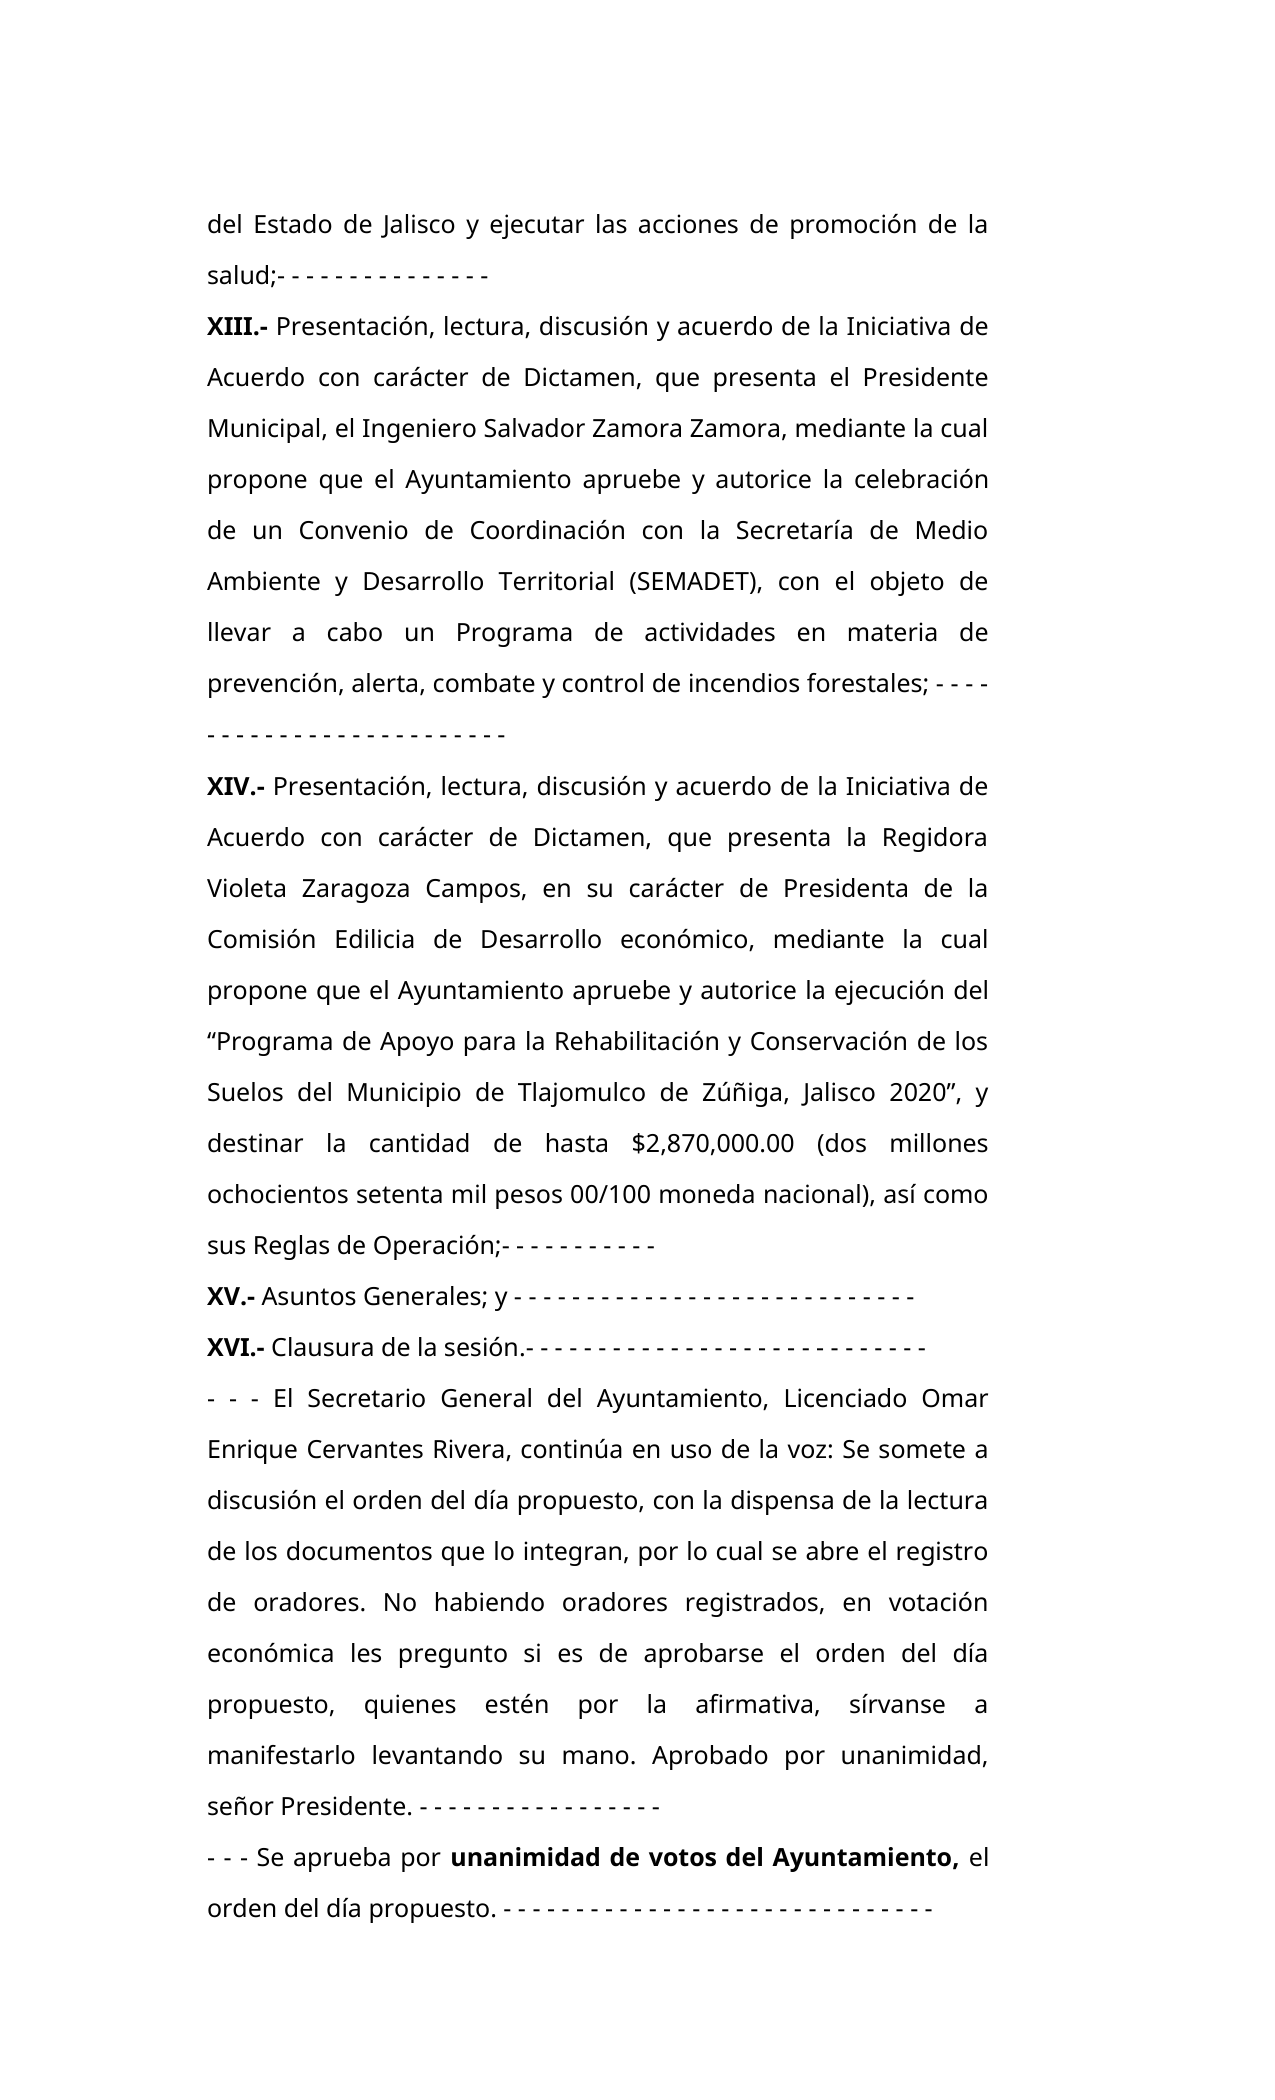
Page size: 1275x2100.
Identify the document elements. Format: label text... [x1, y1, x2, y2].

text XVI.- Clausura de la sesión.- - - - - - - - - - - - - - - - - - - - - - - - - - - - [207, 1330, 989, 1364]
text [207, 207, 989, 292]
text - - - Se aprueba por unanimidad de votos del Ayuntamiento, el orden del día propuesto. - - - - - - - - - - - - - - - - - - - - - - - - - - - - - - [207, 1840, 989, 1925]
text XIII.- Presentación, lectura, discusión y acuerdo de la Iniciativa de Acuerdo con carácter de Dictamen, que presenta el Presidente Municipal, el Ingeniero Salvador Zamora Zamora, mediante la cual propone que el Ayuntamiento apruebe y autorice la celebración de un Convenio de Coordinación con la Secretaría de Medio Ambiente y Desarrollo Territorial (SEMADET), con el objeto de llevar a cabo un Programa de actividades en materia de prevención, alerta, combate y control de incendios forestales; - - - - - - - - - - - - - - - - - - - - - - - - - [207, 309, 989, 751]
text XV.- Asuntos Generales; y - - - - - - - - - - - - - - - - - - - - - - - - - - - - [207, 1279, 989, 1313]
text XIV.- Presentación, lectura, discusión y acuerdo de la Iniciativa de Acuerdo con carácter de Dictamen, que presenta la Regidora Violeta Zaragoza Campos, en su carácter de Presidenta de la Comisión Edilicia de Desarrollo económico, mediante la cual propone que el Ayuntamiento apruebe y autorice la ejecución del “Programa de Apoyo para la Rehabilitación y Conservación de los Suelos del Municipio de Tlajomulco de Zúñiga, Jalisco 2020”, y destinar la cantidad de hasta $2,870,000.00 (dos millones ochocientos setenta mil pesos 00/100 moneda nacional), así como sus Reglas de Operación;- - - - - - - - - - - [207, 768, 989, 1262]
text - - - El Secretario General del Ayuntamiento, Licenciado Omar Enrique Cervantes Rivera, continúa en uso de la voz: Se somete a discusión el orden del día propuesto, con la dispensa de la lectura de los documentos que lo integran, por lo cual se abre el registro de oradores. No habiendo oradores registrados, en votación económica les pregunto si es de aprobarse el orden del día propuesto, quienes estén por la afirmativa, sírvanse a manifestarlo levantando su mano. Aprobado por unanimidad, señor Presidente. - - - - - - - - - - - - - - - - - [207, 1381, 989, 1823]
